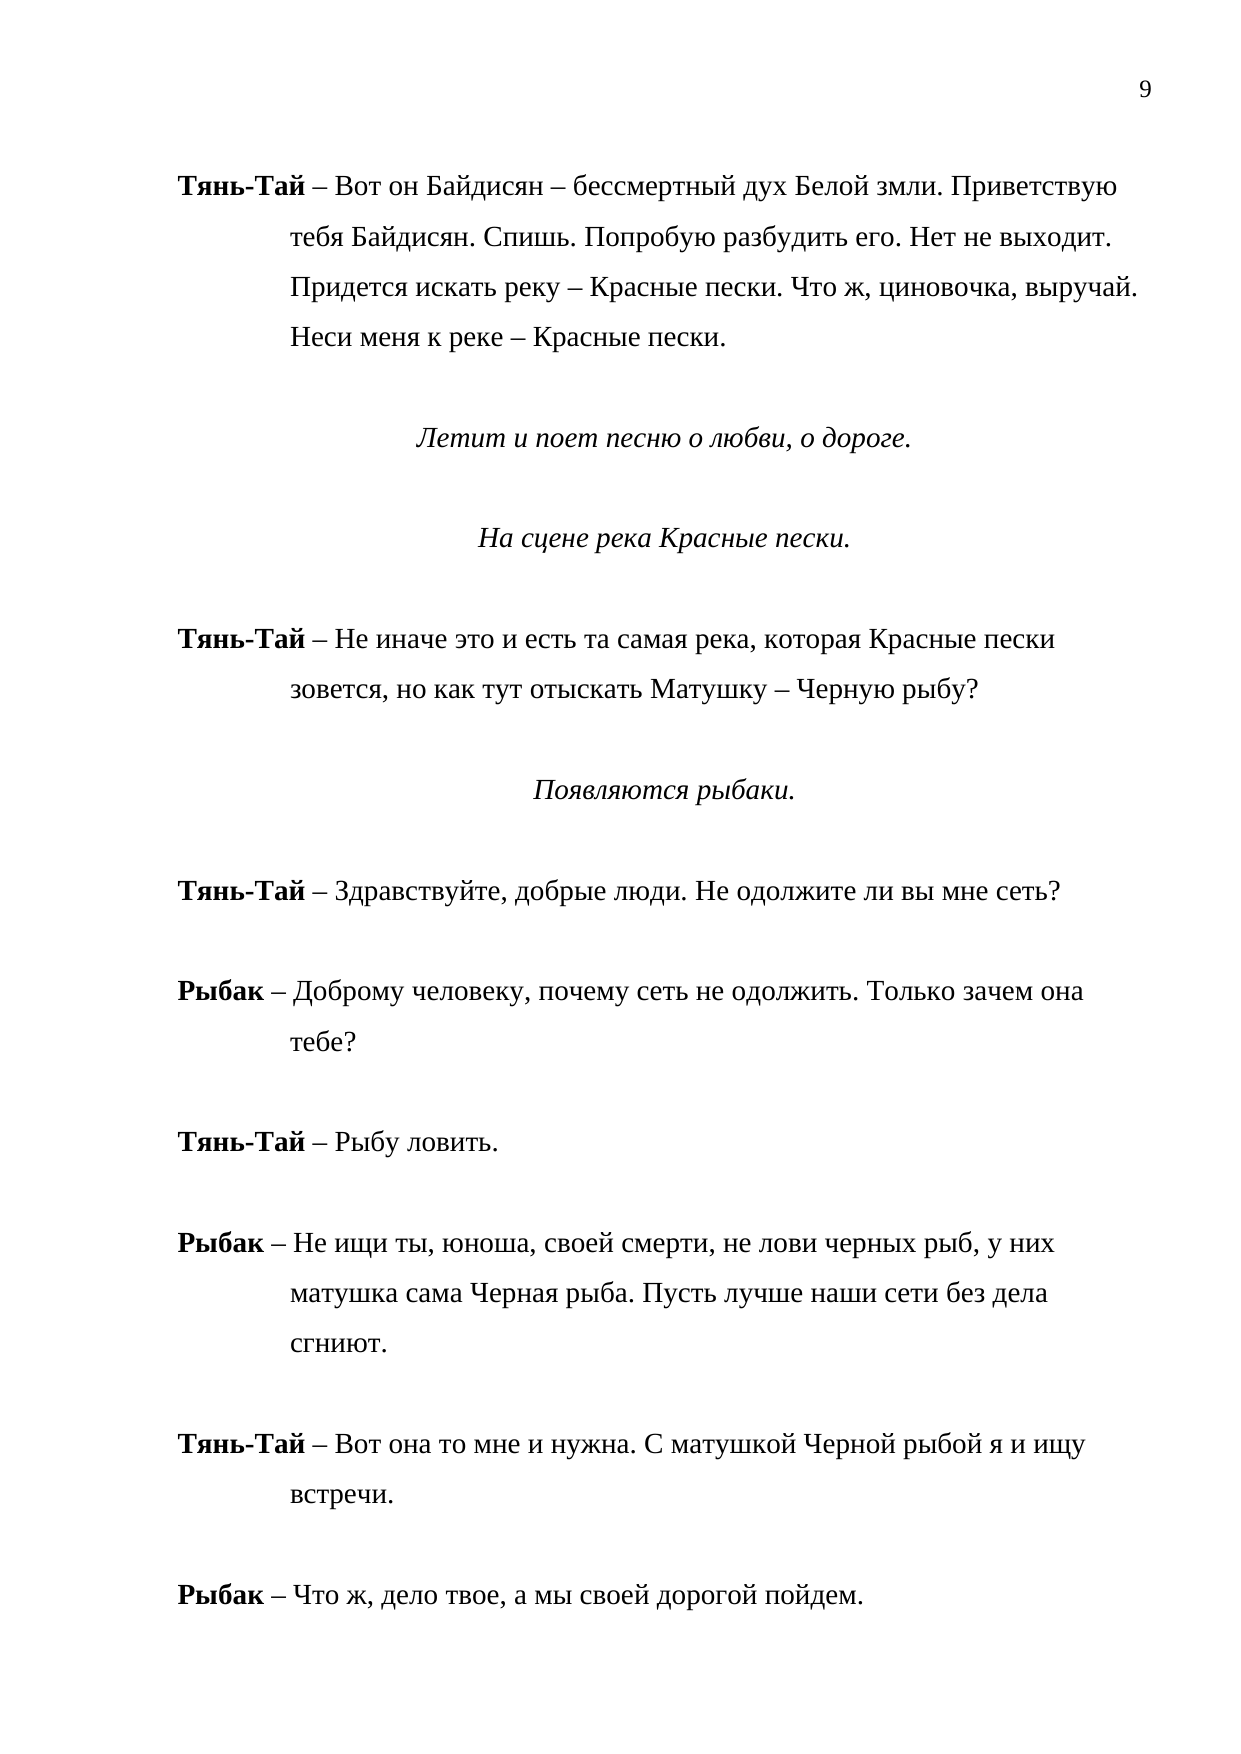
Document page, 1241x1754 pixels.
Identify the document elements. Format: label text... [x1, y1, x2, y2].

text Рыбак – Доброму человеку, почему сеть не одолжить. Только зачем она тебе? [177, 973, 1152, 1057]
text На сцене река Красные пески. [177, 521, 1152, 554]
text Тянь-Тай – Не иначе это и есть та самая река, которая Красные пески зовется, но как тут отыскать Матушку – Черную рыбу? [177, 621, 1152, 705]
text Появляются рыбаки. [177, 772, 1152, 806]
text Тянь-Тай – Вот он Байдисян – бессмертный дух Белой змли. Приветствую тебя Байдисян. Спишь. Попробую разбудить его. Нет не выходит. Придется искать реку – Красные пески. Что ж, циновочка, выручай. Неси меня к реке – Красные пески. [177, 168, 1152, 353]
text Рыбак – Что ж, дело твое, а мы своей дорогой пойдем. [177, 1577, 1152, 1611]
text Летит и поет песню о любви, о дороге. [177, 420, 1152, 453]
text Тянь-Тай – Рыбу ловить. [177, 1124, 1152, 1158]
text Тянь-Тай – Вот она то мне и нужна. С матушкой Черной рыбой я и ищу встречи. [177, 1426, 1152, 1510]
text Тянь-Тай – Здравствуйте, добрые люди. Не одолжите ли вы мне сеть? [177, 873, 1152, 906]
text Рыбак – Не ищи ты, юноша, своей смерти, не лови черных рыб, у них матушка сама Черная рыба. Пусть лучше наши сети без дела сгниют. [177, 1225, 1152, 1359]
